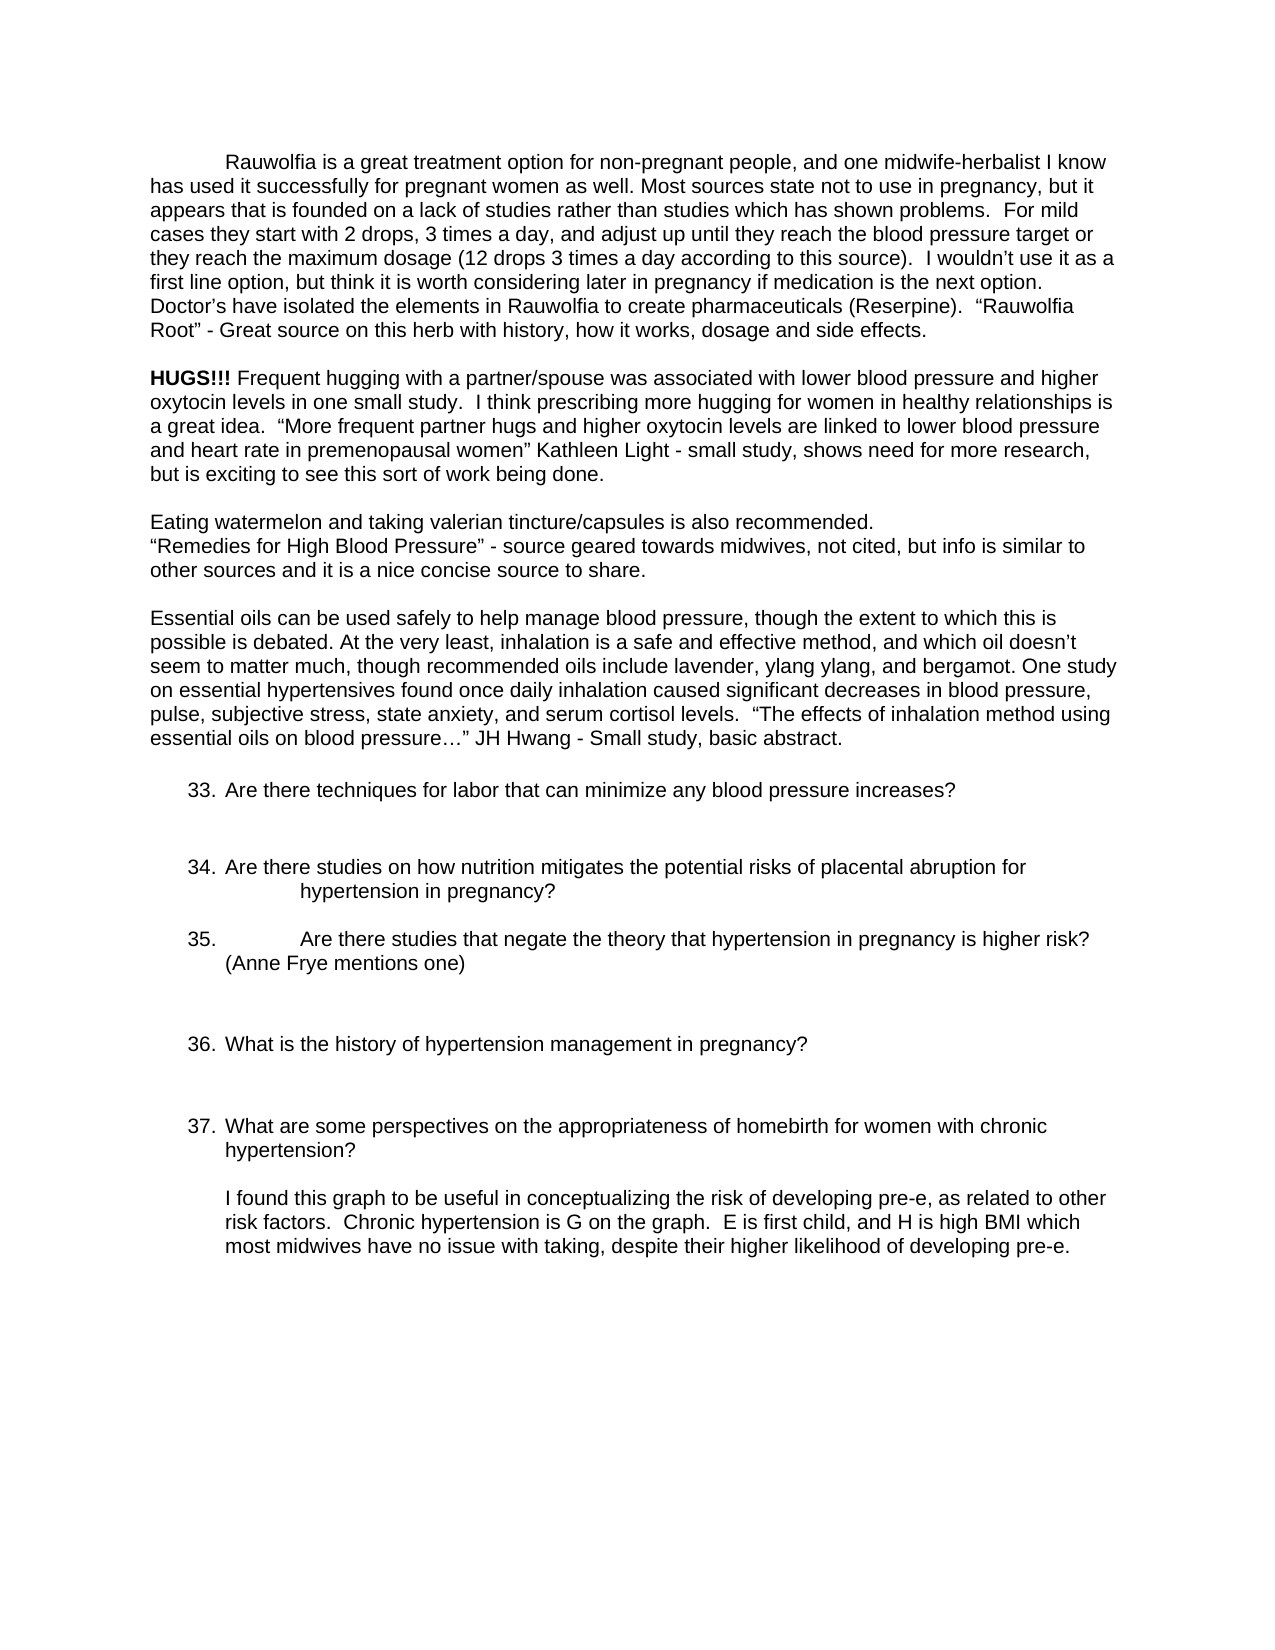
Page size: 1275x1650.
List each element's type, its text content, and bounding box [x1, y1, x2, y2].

text I found this graph to be useful in conceptualizing the risk of developing pre-e, as related to other risk factors. Chronic hypertension is G on the graph. E is first child, and H is high BMI which most midwives have no issue with taking, despite their higher likelihood of developing pre-e. [225, 1186, 1125, 1257]
text Essential oils can be used safely to help manage blood pressure, though the extent to which this is possible is debated. At the very least, inhalation is a safe and effective method, and which oil doesn’t seem to matter much, though recommended oils include lavender, ylang ylang, and bergamot. One study on essential hypertensives found once daily inhalation caused significant decreases in blood pressure, pulse, subjective stress, state anxiety, and serum cortisol levels. “The effects of inhalation method using essential oils on blood pressure…” JH Hwang - Small study, basic abstract. [150, 606, 1125, 749]
text Rauwolfia is a great treatment option for non-pregnant people, and one midwife-herbalist I know has used it successfully for pregnant women as well. Most sources state not to use in pregnancy, but it appears that is founded on a lack of studies rather than studies which has shown problems. For mild cases they start with 2 drops, 3 times a day, and adjust up until they reach the blood pressure target or they reach the maximum dosage (12 drops 3 times a day according to this source). I wouldn’t use it as a first line option, but think it is worth considering later in pregnancy if medication is the next option. Doctor’s have isolated the elements in Rauwolfia to create pharmaceuticals (Reserpine). “Rauwolfia Root” - Great source on this herb with history, how it works, dosage and side effects. [150, 150, 1125, 342]
list Are there techniques for labor that can minimize any blood pressure increases? [187, 778, 1125, 802]
list Are there studies that negate the theory that hypertension in pregnancy is higher risk? (Anne Frye mentions one) [187, 927, 1125, 974]
list What are some perspectives on the appropriateness of homebirth for women with chronic hypertension? [187, 1113, 1125, 1161]
list Are there studies on how nutrition mitigates the potential risks of placental abruption for hypertension in pregnancy? [187, 855, 1125, 903]
list What is the history of hypertension management in pregnancy? [187, 1032, 1125, 1056]
text HUGS!!! Frequent hugging with a partner/spouse was associated with lower blood pressure and higher oxytocin levels in one small study. I think prescribing more hugging for women in healthy relationships is a great idea. “More frequent partner hugs and higher oxytocin levels are linked to lower blood pressure and heart rate in premenopausal women” Kathleen Light - small study, shows need for more research, but is exciting to see this sort of work being done. [150, 366, 1125, 486]
text Eating watermelon and taking valerian tincture/capsules is also recommended. “Remedies for High Blood Pressure” - source geared towards midwives, not cited, but info is similar to other sources and it is a nice concise source to share. [150, 509, 1125, 581]
